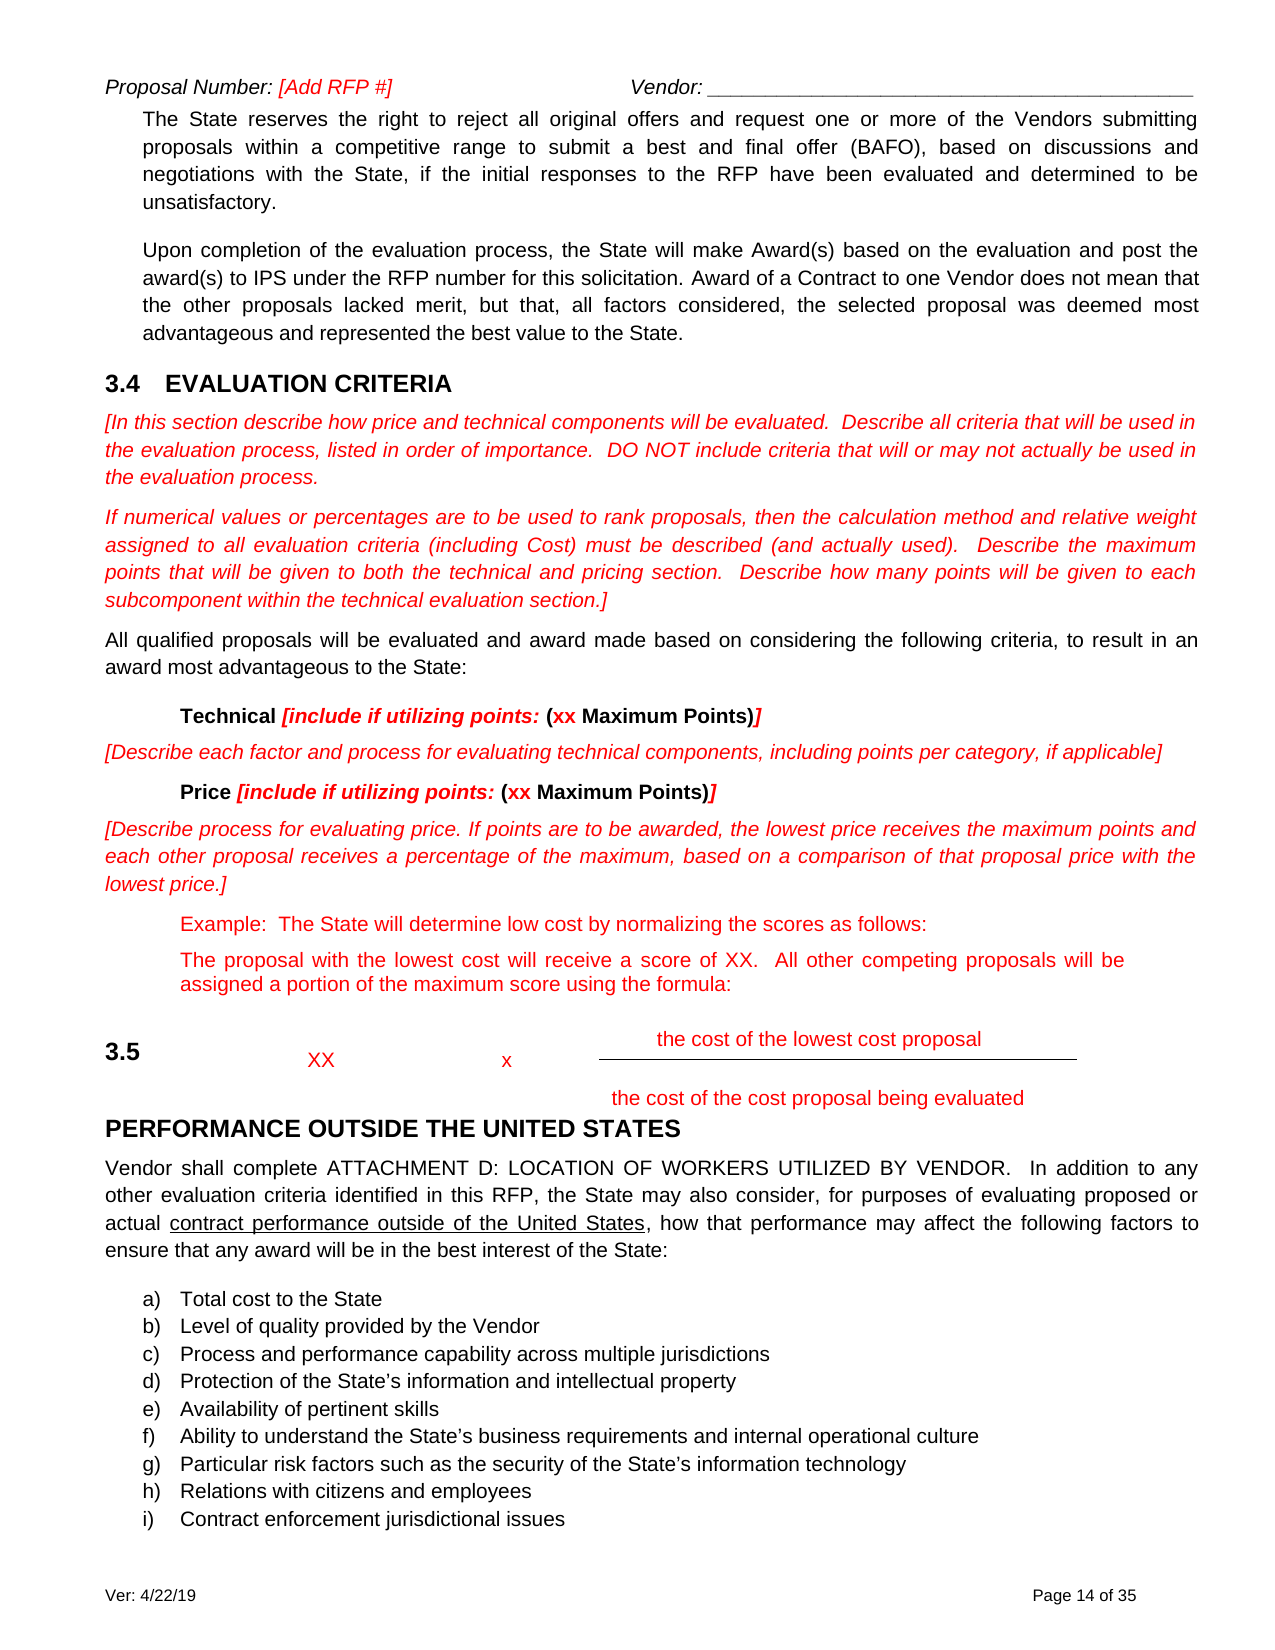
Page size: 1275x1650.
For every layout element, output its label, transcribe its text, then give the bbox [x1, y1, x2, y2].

table_header XX [228, 1018, 414, 1114]
text If numerical values or percentages are to be used to rank proposals, then the calculation method and relative weight assigned to all evaluation criteria (including Cost) must be described (and actually used). Describe the maximum points that will be given to both the technical and pricing section. Describe how many points will be given to each subcomponent within the technical evaluation section.] [105, 505, 1200, 612]
list Contract enforcement jurisdictional issues [142, 1506, 1185, 1530]
text Technical [include if utilizing points: (xx Maximum Points)] [105, 703, 1200, 727]
text The State reserves the right to reject all original offers and request one or more of the Vendors submitting proposals within a competitive range to submit a best and final offer (BAFO), based on discussions and negotiations with the State, if the initial responses to the RFP have been evaluated and determined to be unsatisfactory. [142, 107, 1200, 214]
list Total cost to the State [142, 1286, 1185, 1310]
list Relations with citizens and employees [142, 1479, 1185, 1503]
text [In this section describe how price and technical components will be evaluated. Describe all criteria that will be used in the evaluation process, listed in order of importance. DO NOT include criteria that will or may not actually be used in the evaluation process. [105, 410, 1200, 489]
table_cell the cost of the cost proposal being evaluated [599, 1060, 1077, 1114]
text The proposal with the lowest cost will receive a score of XX. All other competing proposals will be assigned a portion of the maximum score using the formula: [180, 948, 1125, 996]
text Vendor shall complete ATTACHMENT D: LOCATION OF WORKERS UTILIZED BY VENDOR. In addition to any other evaluation criteria identified in this RFP, the State may also consider, for purposes of evaluating proposed or actual contract performance outside of the United States, how that performance may affect the following factors to ensure that any award will be in the best interest of the State: [105, 1156, 1200, 1262]
text Upon completion of the evaluation process, the State will make Award(s) based on the evaluation and post the award(s) to IPS under the RFP number for this solicitation. Award of a Contract to one Vendor does not mean that the other proposals lacked merit, but that, all factors considered, the selected proposal was deemed most advantageous and represented the best value to the State. [142, 238, 1200, 344]
list Protection of the State’s information and intellectual property [142, 1369, 1185, 1393]
table_header the cost of the lowest cost proposal [599, 1018, 1077, 1059]
table_header x [414, 1018, 599, 1114]
text [Describe each factor and process for evaluating technical components, including points per category, if applicable] [105, 740, 1200, 764]
list Availability of pertinent skills [142, 1396, 1185, 1420]
list Process and performance capability across multiple jurisdictions [142, 1341, 1185, 1365]
list Ability to understand the State’s business requirements and internal operational culture [142, 1424, 1185, 1448]
subtitle PERFORMANCE OUTSIDE THE UNITED STATES [105, 1037, 1200, 1143]
subtitle EVALUATION CRITERIA [105, 369, 1200, 398]
text [Describe process for evaluating price. If points are to be awarded, the lowest price receives the maximum points and each other proposal receives a percentage of the maximum, based on a comparison of that proposal price with the lowest price.] [105, 816, 1200, 895]
text Price [include if utilizing points: (xx Maximum Points)] [105, 780, 1200, 804]
list Level of quality provided by the Vendor [142, 1314, 1185, 1338]
text Example: The State will determine low cost by normalizing the scores as follows: [180, 911, 1200, 935]
text All qualified proposals will be evaluated and award made based on considering the following criteria, to result in an award most advantageous to the State: [105, 628, 1200, 679]
list Particular risk factors such as the security of the State’s information technology [142, 1451, 1185, 1475]
